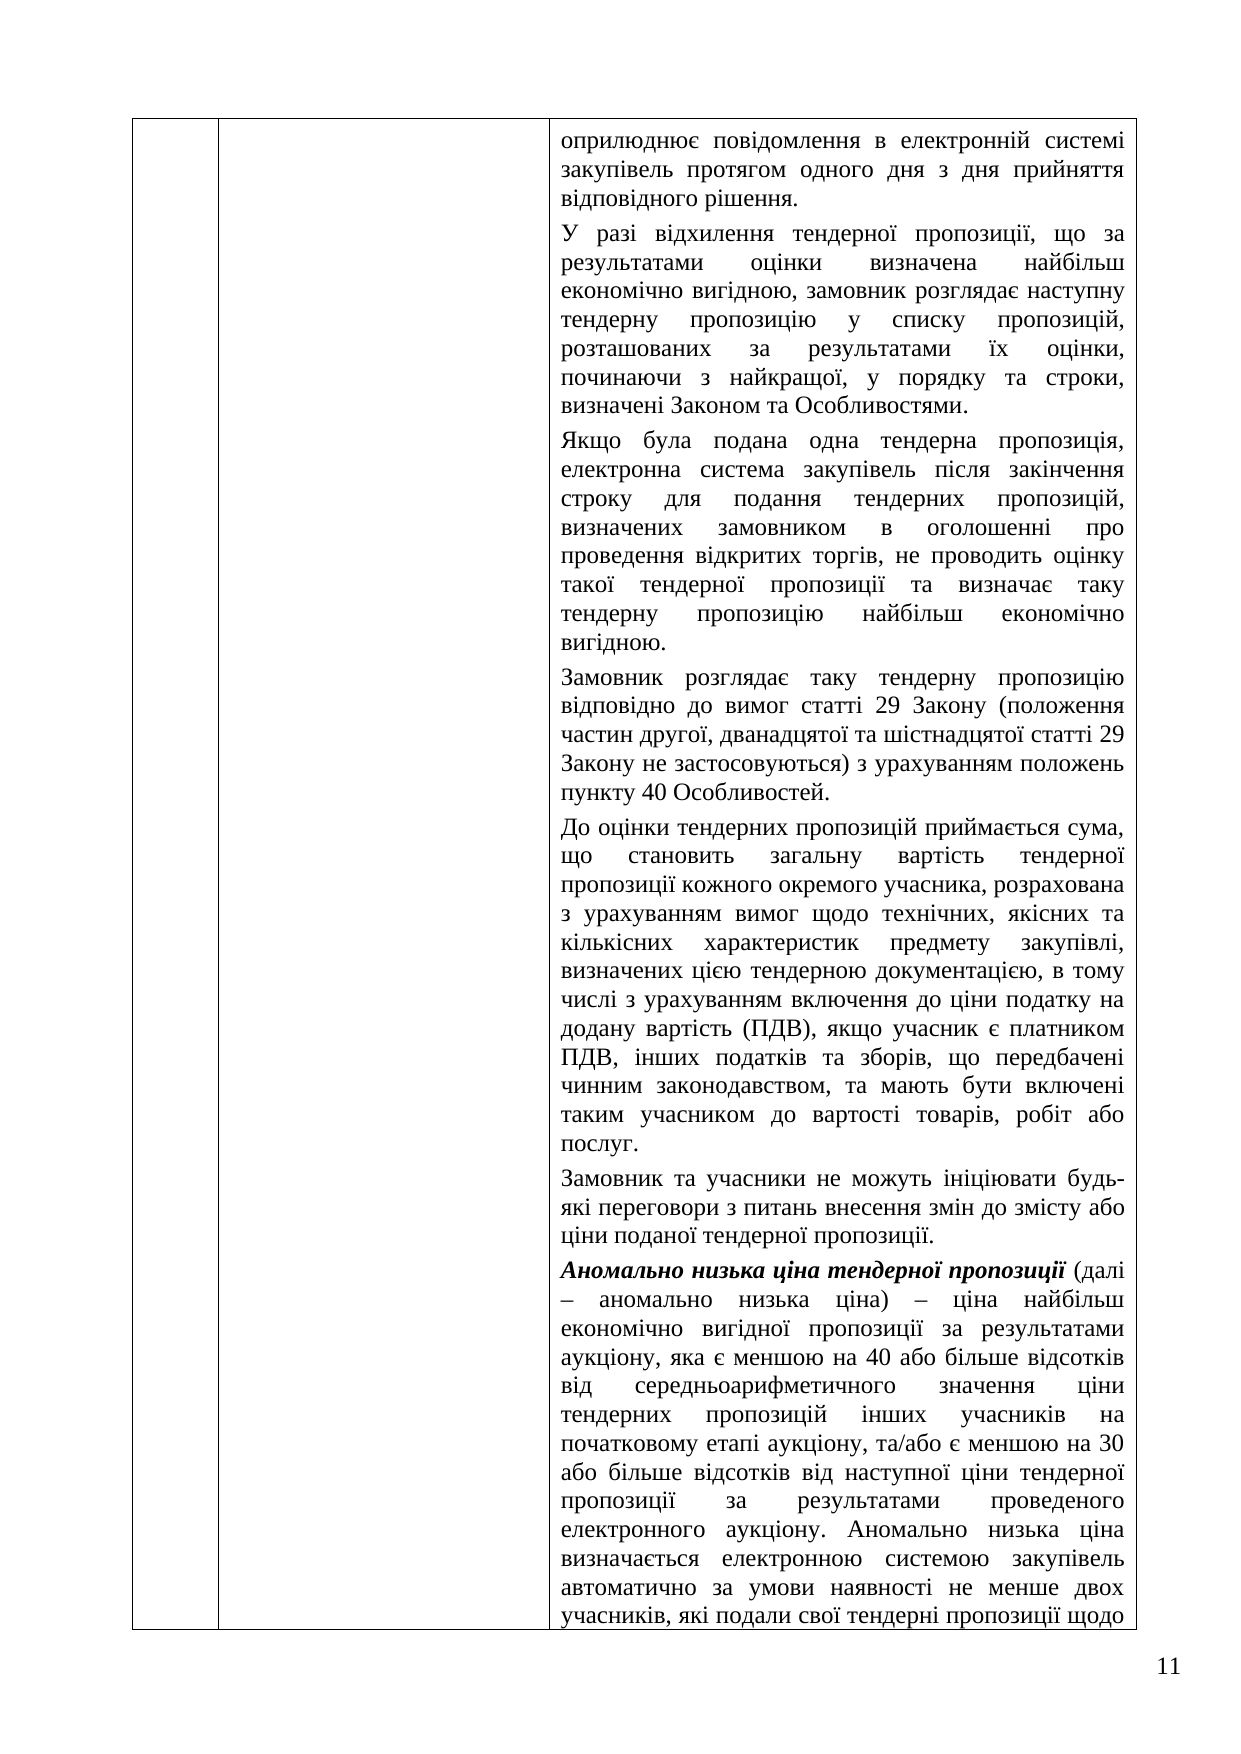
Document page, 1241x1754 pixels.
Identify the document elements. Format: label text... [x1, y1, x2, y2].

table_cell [550, 119, 1136, 1629]
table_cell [219, 119, 549, 1629]
table_cell 1 [133, 119, 218, 1629]
